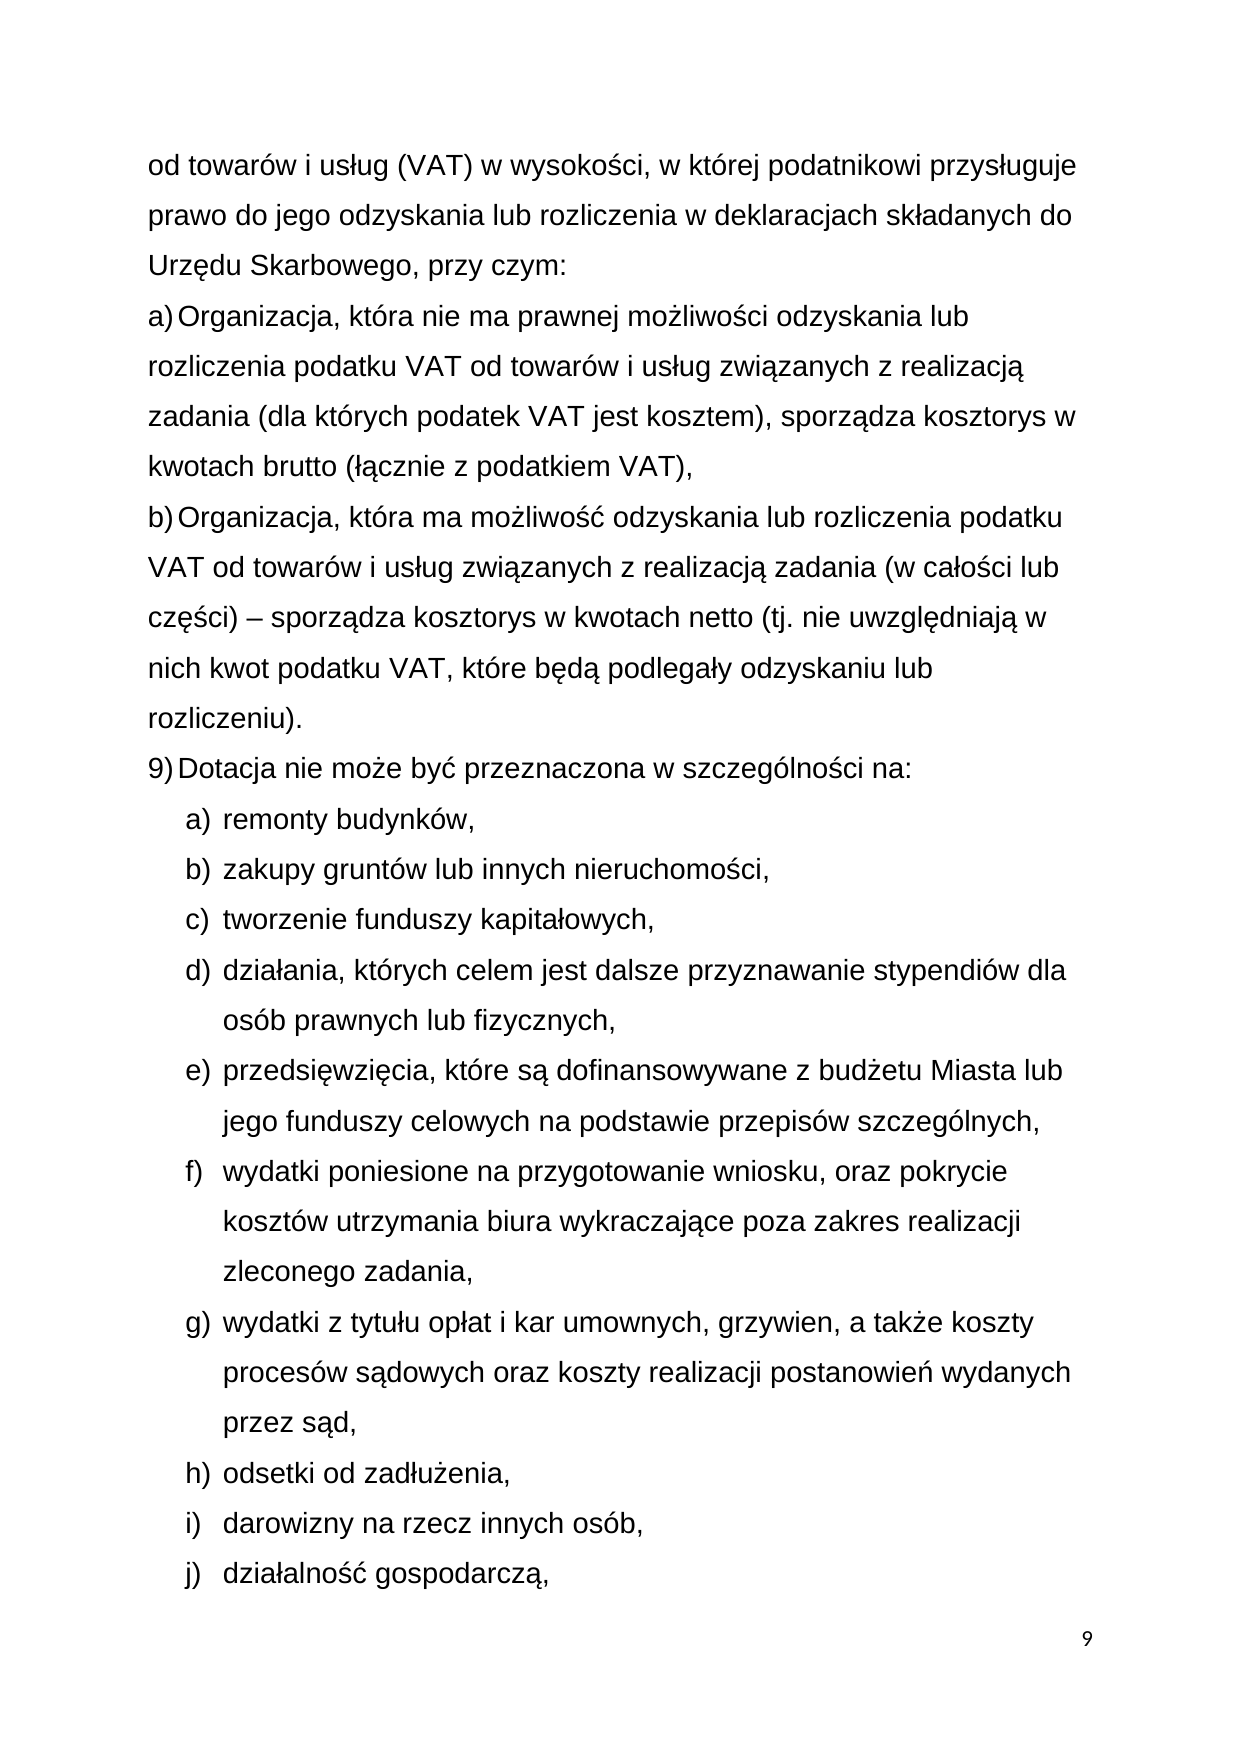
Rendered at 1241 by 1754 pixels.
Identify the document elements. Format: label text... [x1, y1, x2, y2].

list działania, których celem jest dalsze przyznawanie stypendiów dla osób prawnych lub fizycznych, [185, 953, 1093, 1036]
list zakupy gruntów lub innych nieruchomości, [185, 852, 1093, 886]
list tworzenie funduszy kapitałowych, [185, 902, 1093, 936]
list odsetki od zadłużenia, [185, 1456, 1093, 1489]
list Dotacja nie może być przeznaczona w szczególności na: [148, 751, 1093, 785]
list przedsięwzięcia, które są dofinansowywane z budżetu Miasta lub jego funduszy celowych na podstawie przepisów szczególnych, [185, 1053, 1093, 1137]
list wydatki poniesione na przygotowanie wniosku, oraz pokrycie kosztów utrzymania biura wykraczające poza zakres realizacji zleconego zadania, [185, 1154, 1093, 1288]
list remonty budynków, [185, 802, 1093, 835]
list Organizacja, która nie ma prawnej możliwości odzyskania lub rozliczenia podatku VAT od towarów i usług związanych z realizacją zadania (dla których podatek VAT jest kosztem), sporządza kosztorys w kwotach brutto (łącznie z podatkiem VAT), [148, 298, 1093, 483]
list darowizny na rzecz innych osób, [185, 1506, 1093, 1539]
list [148, 148, 1093, 282]
list Organizacja, która ma możliwość odzyskania lub rozliczenia podatku VAT od towarów i usług związanych z realizacją zadania (w całości lub części) – sporządza kosztorys w kwotach netto (tj. nie uwzględniają w nich kwot podatku VAT, które będą podlegały odzyskaniu lub rozliczeniu). [148, 500, 1093, 734]
list wydatki z tytułu opłat i kar umownych, grzywien, a także koszty procesów sądowych oraz koszty realizacji postanowień wydanych przez sąd, [185, 1305, 1093, 1439]
list działalność gospodarczą, [185, 1556, 1093, 1590]
